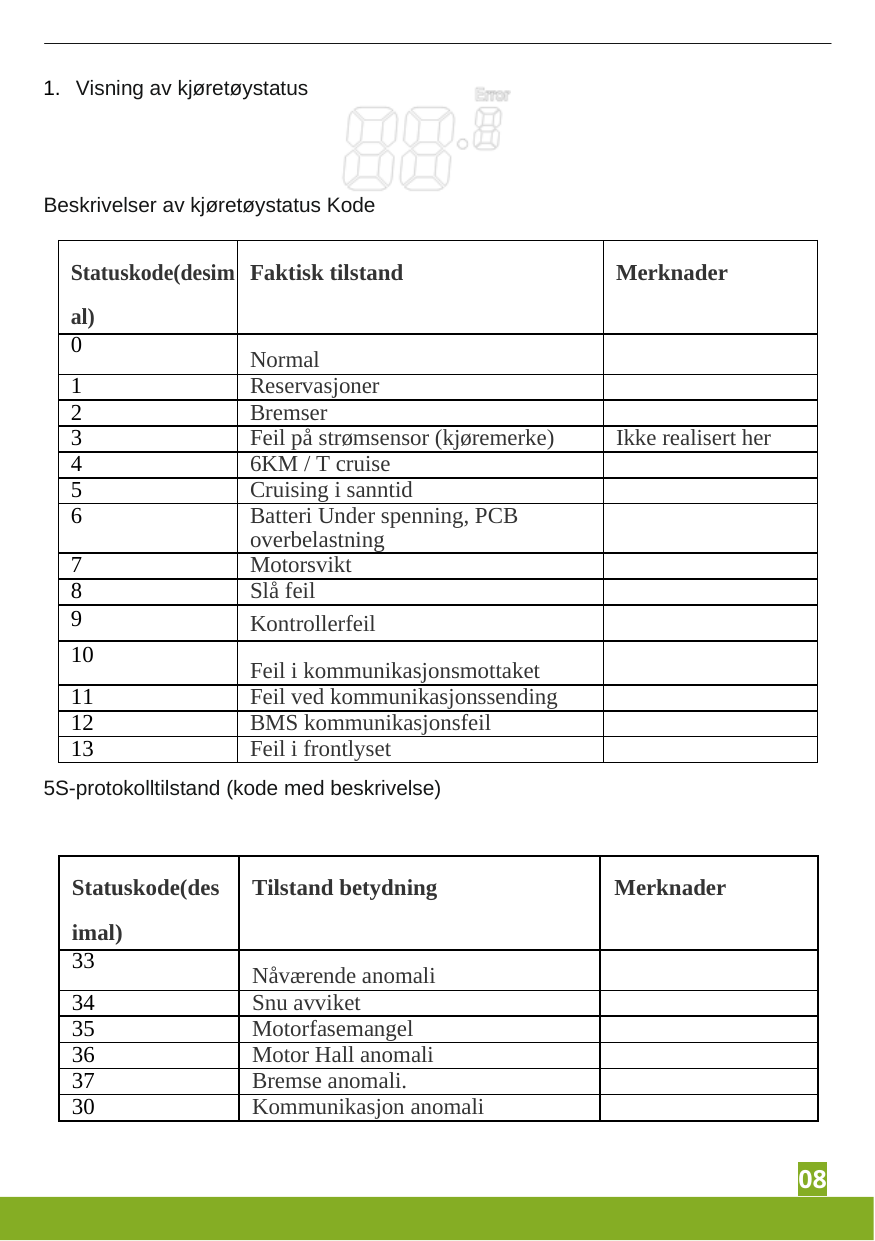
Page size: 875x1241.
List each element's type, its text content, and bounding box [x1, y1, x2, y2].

table_cell 4 [59, 453, 237, 477]
table_cell [601, 991, 817, 1015]
table_header Merknader [601, 857, 817, 949]
table_cell 33 [60, 951, 238, 989]
table_cell 35 [60, 1017, 238, 1041]
table_cell 6KM / T cruise [238, 453, 603, 477]
table_cell Motor Hall anomali [240, 1043, 599, 1068]
table_cell Nåværende anomali [240, 951, 599, 989]
table_cell Bremser [238, 401, 603, 425]
table_header Merknader [604, 241, 817, 333]
table_cell 5 [59, 479, 237, 503]
table_cell 11 [59, 686, 237, 710]
table_cell 37 [60, 1069, 238, 1094]
table_cell 12 [59, 712, 237, 736]
table_cell 3 [59, 427, 237, 451]
table_cell [604, 453, 817, 477]
table_cell [604, 504, 817, 552]
table_cell 30 [60, 1095, 238, 1120]
table_cell [604, 712, 817, 736]
table_cell Reservasjoner [238, 375, 603, 399]
table_cell 7 [59, 554, 237, 578]
table_cell Ikke realisert her [604, 427, 817, 451]
table_cell [604, 401, 817, 425]
table_cell 1 [59, 375, 237, 399]
table_cell [604, 642, 817, 684]
table_cell 6 [59, 504, 237, 552]
table_cell Feil i frontlyset [238, 737, 603, 762]
table_cell [601, 951, 817, 989]
table_cell Kommunikasjon anomali [240, 1095, 599, 1120]
table_cell BMS kommunikasjonsfeil [238, 712, 603, 736]
table_cell Cruising i sanntid [238, 479, 603, 503]
table_header Statuskode(desimal) [60, 857, 238, 949]
table_cell [604, 554, 817, 578]
table_header Faktisk tilstand [238, 241, 603, 333]
table_cell Normal [238, 335, 603, 373]
table_cell 36 [60, 1043, 238, 1068]
table_cell Snu avviket [240, 991, 599, 1015]
text Beskrivelser av kjøretøystatus Kode [43, 193, 843, 217]
table_cell [604, 335, 817, 373]
table_cell 0 [59, 335, 237, 373]
table_cell [604, 375, 817, 399]
table_header Tilstand betydning [240, 857, 599, 949]
table_cell [604, 479, 817, 503]
table_cell 13 [59, 737, 237, 762]
table_cell Motorfasemangel [240, 1017, 599, 1041]
table_cell Bremse anomali. [240, 1069, 599, 1094]
table_cell [604, 737, 817, 762]
table_cell [604, 606, 817, 640]
table_cell [601, 1017, 817, 1041]
table_cell [604, 686, 817, 710]
table_cell Feil ved kommunikasjonssending [238, 686, 603, 710]
table_cell Motorsvikt [238, 554, 603, 578]
table_cell Slå feil [238, 580, 603, 604]
table_cell Feil på strømsensor (kjøremerke) [238, 427, 603, 451]
table_cell 34 [60, 991, 238, 1015]
text 5S-protokolltilstand (kode med beskrivelse) [43, 776, 843, 799]
table_cell [601, 1069, 817, 1094]
table_header Statuskode(desimal) [59, 241, 237, 333]
table_cell [601, 1043, 817, 1068]
picture [338, 86, 511, 194]
table_cell [601, 1095, 817, 1120]
list Visning av kjøretøystatus [43, 76, 843, 100]
table_cell Kontrollerfeil [238, 606, 603, 640]
table_cell 10 [59, 642, 237, 684]
table_cell [604, 580, 817, 604]
table_cell 9 [59, 606, 237, 640]
table_cell 8 [59, 580, 237, 604]
table_cell 2 [59, 401, 237, 425]
table_cell Feil i kommunikasjonsmottaket [238, 642, 603, 684]
table_cell Batteri Under spenning, PCB overbelastning [238, 504, 603, 552]
